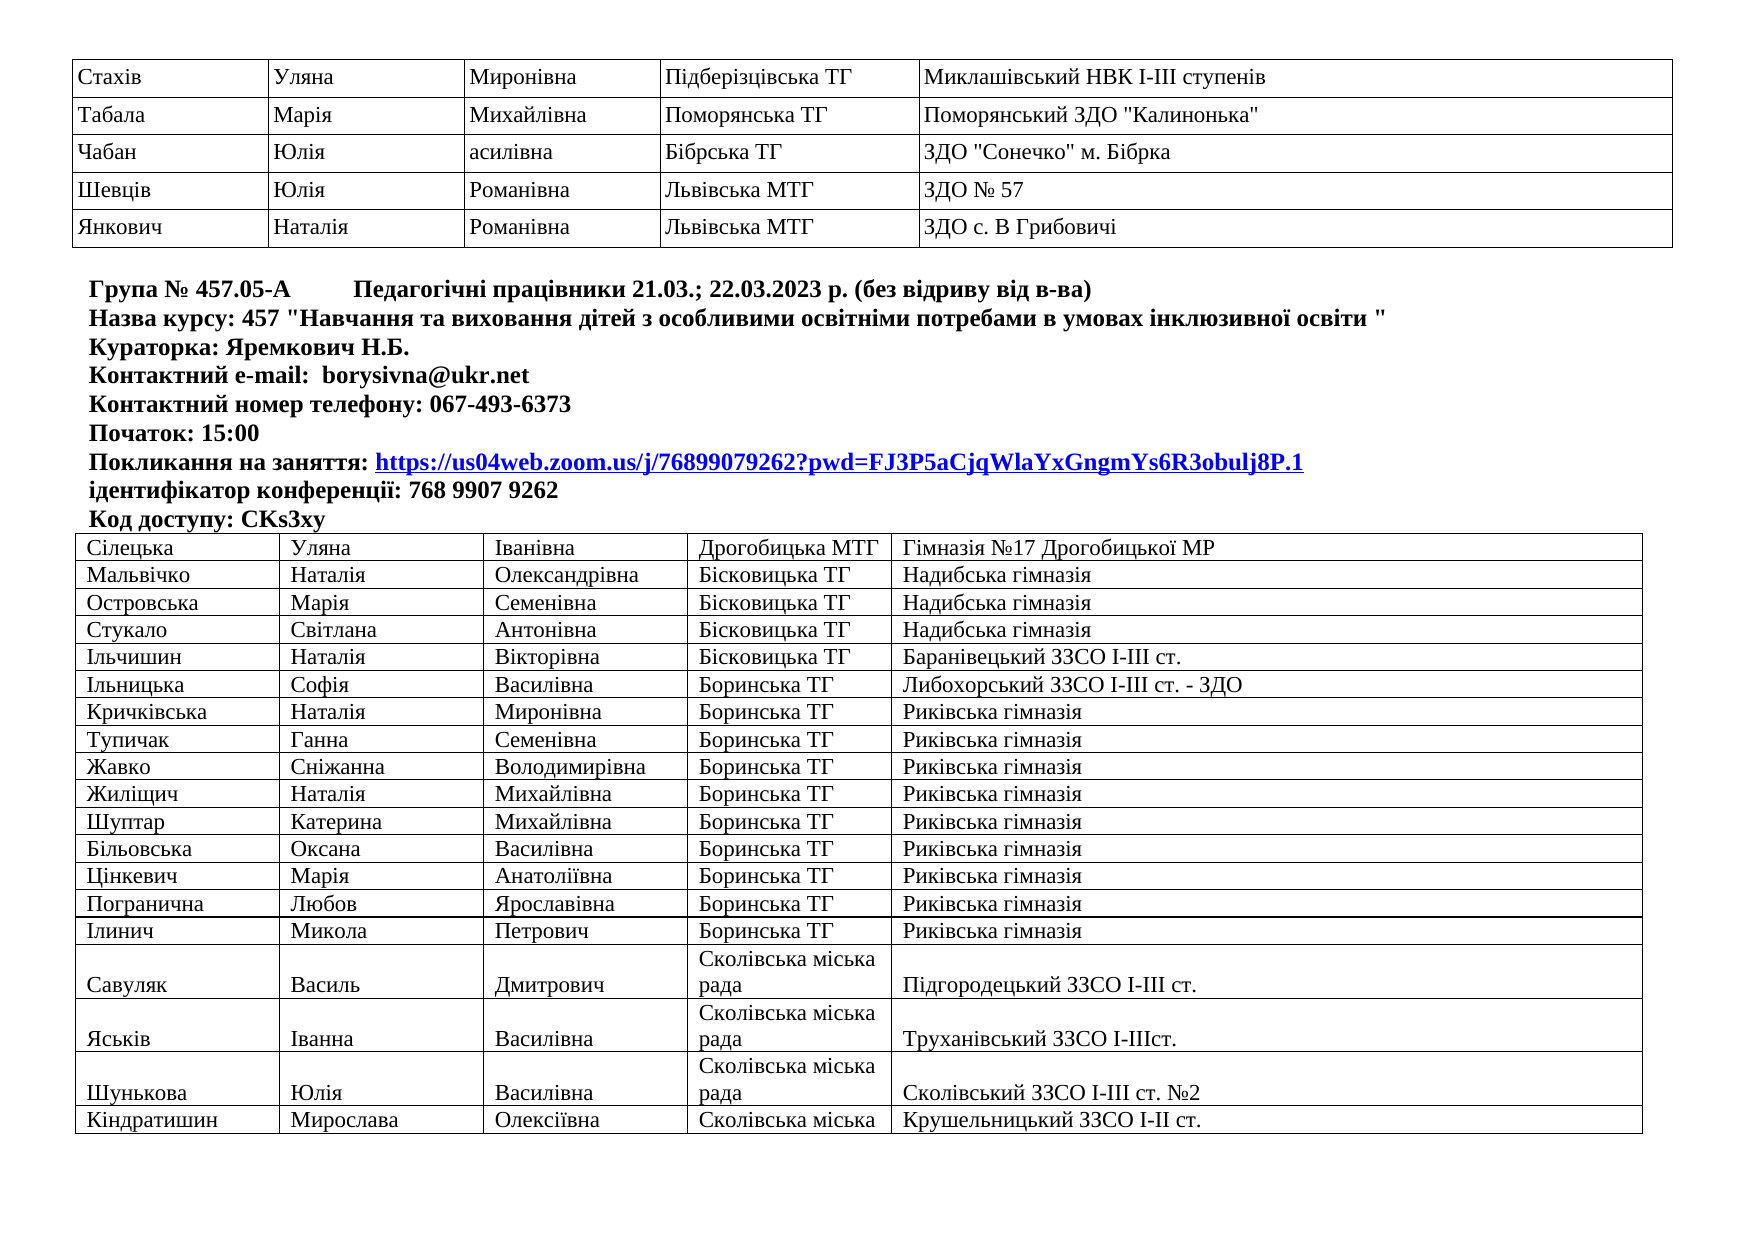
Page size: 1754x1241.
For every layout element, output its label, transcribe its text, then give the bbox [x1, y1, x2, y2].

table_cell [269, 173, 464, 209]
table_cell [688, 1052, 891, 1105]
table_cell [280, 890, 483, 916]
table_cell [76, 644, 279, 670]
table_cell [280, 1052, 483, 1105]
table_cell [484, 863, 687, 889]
text Покликання на заняття: https://us04web.zoom.us/j/76899079262?pwd=FJ3P5aCjqWlaYxGngmYs6R3obulj8P.1 [89, 447, 1665, 475]
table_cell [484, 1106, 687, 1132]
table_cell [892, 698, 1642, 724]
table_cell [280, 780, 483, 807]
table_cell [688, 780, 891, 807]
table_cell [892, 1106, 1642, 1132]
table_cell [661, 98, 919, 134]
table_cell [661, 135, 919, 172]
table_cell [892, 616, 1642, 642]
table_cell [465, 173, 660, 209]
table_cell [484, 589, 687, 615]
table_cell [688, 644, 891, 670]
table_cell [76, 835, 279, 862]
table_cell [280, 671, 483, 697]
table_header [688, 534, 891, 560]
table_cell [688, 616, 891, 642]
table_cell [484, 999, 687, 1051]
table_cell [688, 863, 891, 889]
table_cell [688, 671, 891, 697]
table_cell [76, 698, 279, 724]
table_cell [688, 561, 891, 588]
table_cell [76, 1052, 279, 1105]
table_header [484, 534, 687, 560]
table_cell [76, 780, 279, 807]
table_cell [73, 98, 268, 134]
text Назва курсу: 457 "Навчання та виховання дітей з особливими освітніми потребами в умовах інклюзивної освіти " [89, 303, 1665, 332]
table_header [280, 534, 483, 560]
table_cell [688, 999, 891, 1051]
text Початок: 15:00 [89, 418, 1665, 447]
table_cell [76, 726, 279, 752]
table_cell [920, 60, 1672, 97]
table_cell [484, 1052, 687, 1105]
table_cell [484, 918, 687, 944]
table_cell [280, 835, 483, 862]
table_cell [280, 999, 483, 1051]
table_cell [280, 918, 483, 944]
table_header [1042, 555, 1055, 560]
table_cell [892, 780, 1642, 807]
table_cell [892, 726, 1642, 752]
text Контактний номер телефону: 067-493-6373 [89, 389, 1665, 418]
text Кураторка: Яремкович Н.Б. [89, 332, 1665, 360]
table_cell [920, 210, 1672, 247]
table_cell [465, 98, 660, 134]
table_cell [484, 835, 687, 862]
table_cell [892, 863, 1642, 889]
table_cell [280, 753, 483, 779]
text Контактний e-mail: borysivna@ukr.net [89, 360, 1665, 389]
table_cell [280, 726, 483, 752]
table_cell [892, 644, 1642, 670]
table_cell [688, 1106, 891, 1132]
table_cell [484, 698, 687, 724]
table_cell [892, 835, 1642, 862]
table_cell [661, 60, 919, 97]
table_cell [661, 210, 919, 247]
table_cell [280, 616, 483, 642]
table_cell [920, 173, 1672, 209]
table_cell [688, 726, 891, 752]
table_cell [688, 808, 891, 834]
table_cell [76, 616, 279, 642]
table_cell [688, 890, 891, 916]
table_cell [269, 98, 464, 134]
text Група № 457.05-А Педагогічні працівники 21.03.; 22.03.2023 р. (без відриву від в-ва) [89, 274, 1665, 303]
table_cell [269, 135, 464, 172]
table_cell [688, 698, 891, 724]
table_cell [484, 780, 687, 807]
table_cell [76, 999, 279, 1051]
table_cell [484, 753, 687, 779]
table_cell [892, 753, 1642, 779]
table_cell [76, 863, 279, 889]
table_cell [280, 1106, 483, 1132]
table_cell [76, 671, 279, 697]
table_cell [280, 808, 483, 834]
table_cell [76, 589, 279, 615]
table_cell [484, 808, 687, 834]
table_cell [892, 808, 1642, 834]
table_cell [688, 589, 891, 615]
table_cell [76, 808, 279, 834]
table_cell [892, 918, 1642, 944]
text Код доступу: CKs3xy [89, 504, 1665, 533]
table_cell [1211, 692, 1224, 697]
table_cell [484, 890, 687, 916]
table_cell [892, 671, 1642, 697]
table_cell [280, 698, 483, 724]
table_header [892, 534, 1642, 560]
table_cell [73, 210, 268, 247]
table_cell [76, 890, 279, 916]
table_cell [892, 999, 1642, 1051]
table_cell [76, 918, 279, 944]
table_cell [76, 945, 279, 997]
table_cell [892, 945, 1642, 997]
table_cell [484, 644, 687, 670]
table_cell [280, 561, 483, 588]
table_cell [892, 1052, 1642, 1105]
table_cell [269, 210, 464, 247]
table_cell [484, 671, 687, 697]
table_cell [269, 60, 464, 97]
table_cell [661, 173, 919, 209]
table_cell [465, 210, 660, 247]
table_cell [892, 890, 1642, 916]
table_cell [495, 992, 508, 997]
text ідентифікатор конференції: 768 9907 9262 [89, 475, 1665, 504]
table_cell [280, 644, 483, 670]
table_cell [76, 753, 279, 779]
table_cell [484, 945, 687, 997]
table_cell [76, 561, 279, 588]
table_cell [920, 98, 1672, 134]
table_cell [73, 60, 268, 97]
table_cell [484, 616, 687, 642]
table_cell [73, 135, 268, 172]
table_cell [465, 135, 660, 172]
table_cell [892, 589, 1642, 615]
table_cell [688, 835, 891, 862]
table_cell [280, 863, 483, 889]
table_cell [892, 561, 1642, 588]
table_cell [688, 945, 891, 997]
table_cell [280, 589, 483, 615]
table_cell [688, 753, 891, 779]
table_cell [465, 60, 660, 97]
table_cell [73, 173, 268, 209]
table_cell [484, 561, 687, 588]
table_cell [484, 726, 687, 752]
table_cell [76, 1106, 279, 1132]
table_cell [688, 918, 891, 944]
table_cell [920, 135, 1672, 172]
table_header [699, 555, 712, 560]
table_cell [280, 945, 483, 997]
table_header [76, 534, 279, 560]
